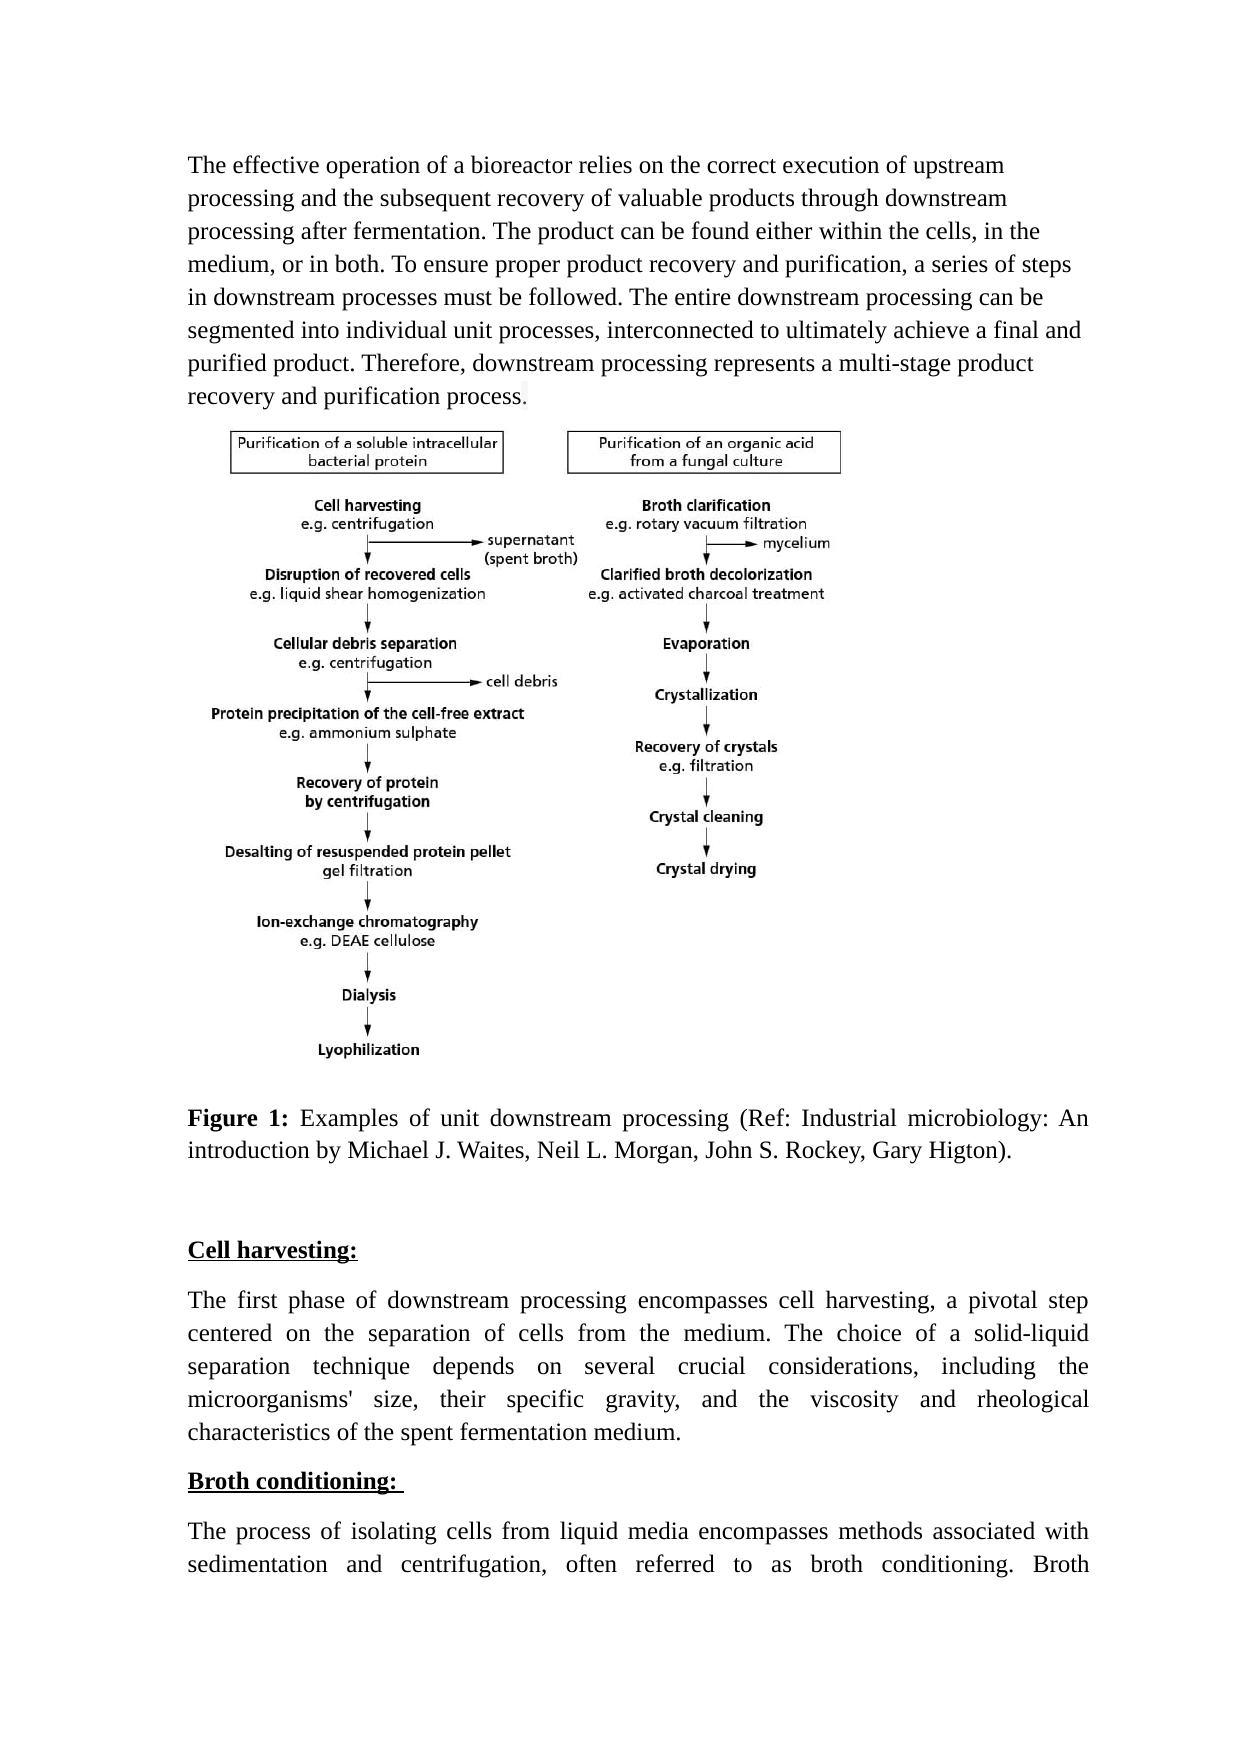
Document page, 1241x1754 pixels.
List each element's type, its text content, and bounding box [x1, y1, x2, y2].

text The first phase of downstream processing encompasses cell harvesting, a pivotal step centered on the separation of cells from the medium. The choice of a solid-liquid separation technique depends on several crucial considerations, including the microorganisms' size, their specific gravity, and the viscosity and rheological characteristics of the spent fermentation medium. [187, 1285, 1090, 1446]
text Figure 1: Examples of unit downstream processing (Ref: Industrial microbiology: An introduction by Michael J. Waites, Neil L. Morgan, John S. Rockey, Gary Higton). [187, 1103, 1090, 1164]
text Broth conditioning: [187, 1466, 1090, 1495]
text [187, 1516, 1090, 1578]
picture [187, 414, 846, 1082]
text Cell harvesting: [187, 1235, 1090, 1264]
